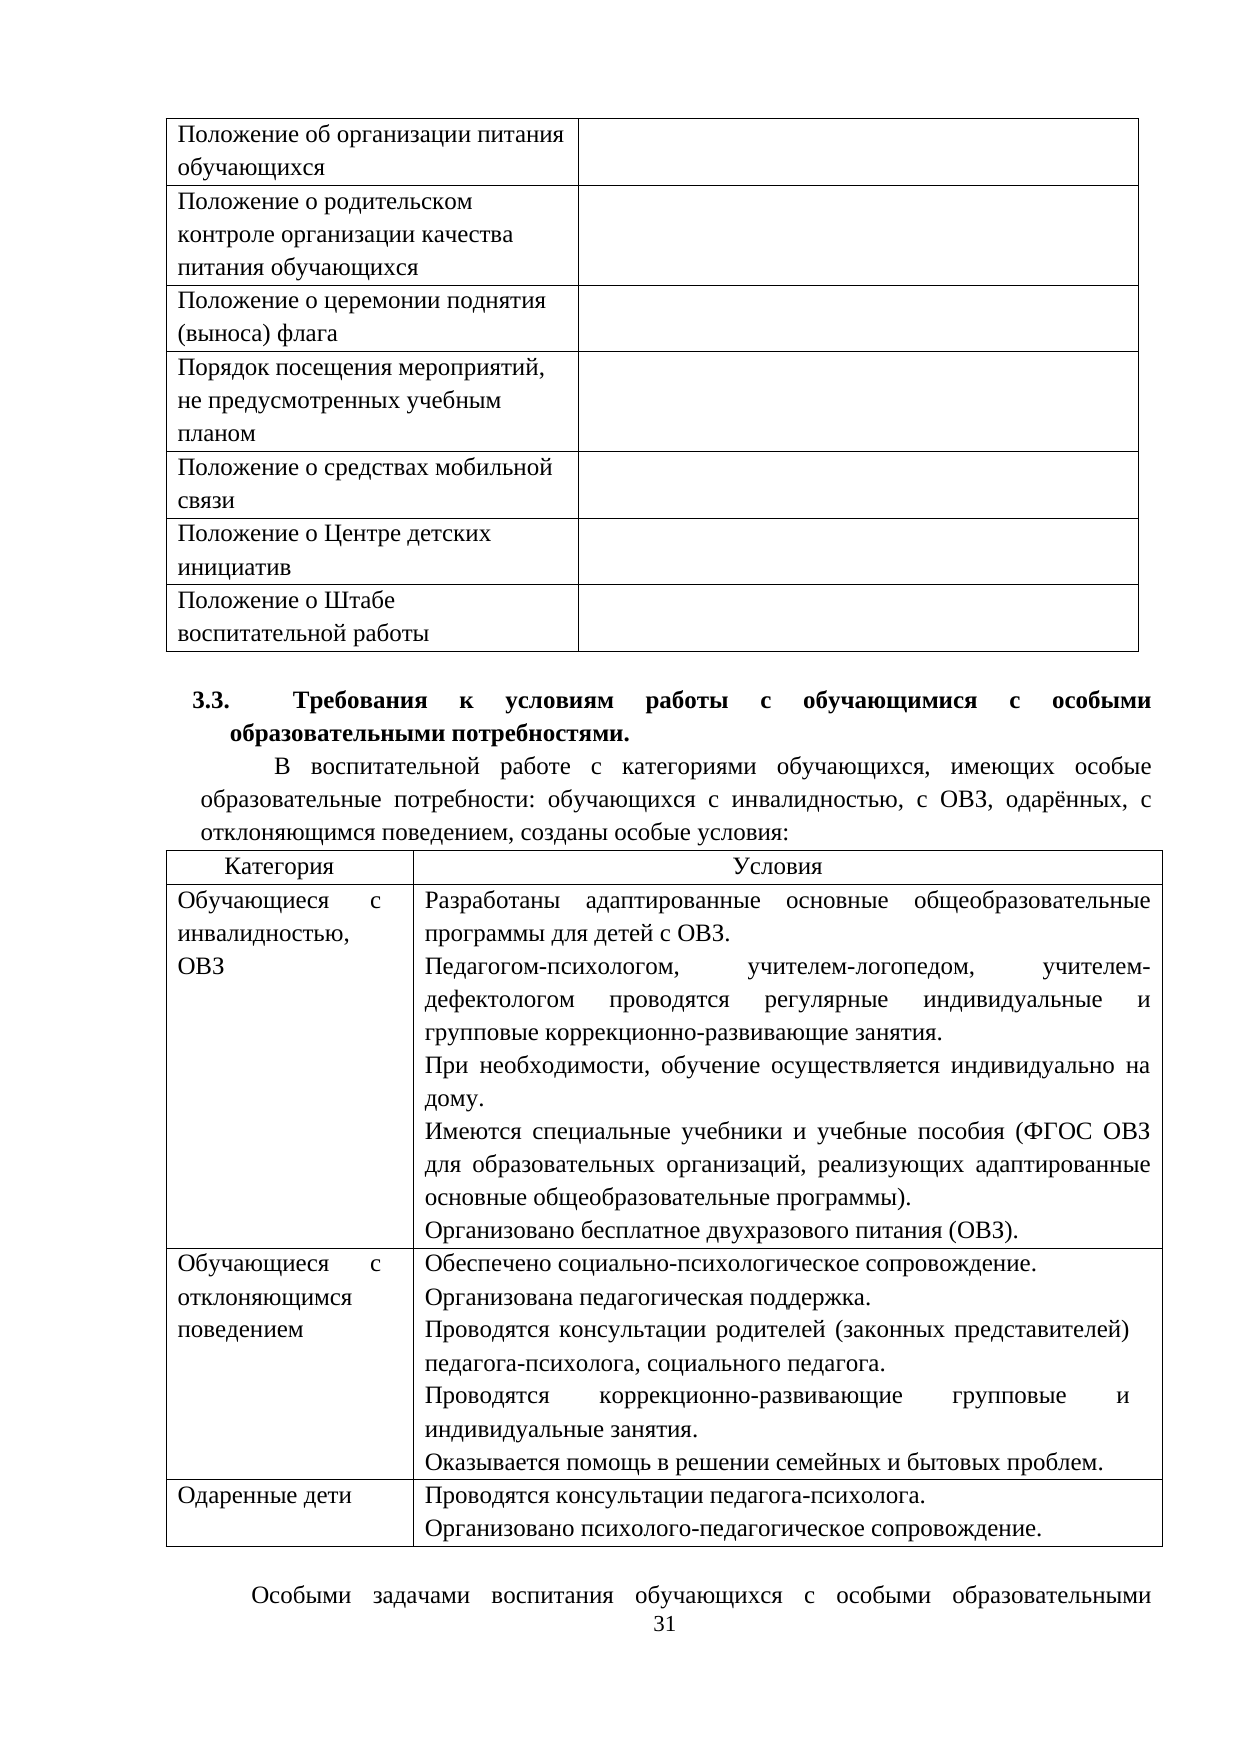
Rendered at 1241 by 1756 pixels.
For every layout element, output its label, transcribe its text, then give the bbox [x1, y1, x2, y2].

table_cell Одаренные дети [167, 1480, 413, 1546]
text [177, 1580, 1152, 1609]
table_cell [579, 585, 1138, 651]
table_cell [579, 452, 1138, 517]
table_cell [579, 186, 1138, 284]
text В воспитательной работе с категориями обучающихся, имеющих особые образовательные потребности: обучающихся с инвалидностью, с ОВЗ, одарённых, с отклоняющимся поведением, созданы особые условия: [200, 751, 1152, 846]
table_cell Обеспечено социально-психологическое сопровождение. Организована педагогическая поддержка. Проводятся консультации родителей (законных представителей) педагога-психолога, социального педагога. Проводятся коррекционно-развивающие групповые и индивидуальные занятия. Оказывается помощь в решении семейных и бытовых проблем. [414, 1249, 1162, 1479]
table_cell Положение о Штабе воспитательной работы [167, 585, 578, 651]
table_cell Разработаны адаптированные основные общеобразовательные программы для детей с ОВЗ. Педагогом-психологом, учителем-логопедом, учителем-дефектологом проводятся регулярные индивидуальные и групповые коррекционно-развивающие занятия. При необходимости, обучение осуществляется индивидуально на дому. Имеются специальные учебники и учебные пособия (ФГОС ОВЗ для образовательных организаций, реализующих адаптированные основные общеобразовательные программы). Организовано бесплатное двухразового питания (ОВЗ). [414, 885, 1162, 1247]
table_cell [579, 519, 1138, 584]
table_cell Положение об организации питания обучающихся [167, 119, 578, 185]
table_cell Проводятся консультации педагога-психолога. Организовано психолого-педагогическое сопровождение. [414, 1480, 1162, 1546]
table_cell Положение о Центре детских инициатив [167, 519, 578, 584]
table_cell [579, 286, 1138, 351]
table_cell Положение о родительском контроле организации качества питания обучающихся [167, 186, 578, 284]
table_cell Обучающиеся с инвалидностью, ОВЗ [167, 885, 413, 1247]
subtitle Требования к условиям работы с обучающимися с особыми образовательными потребностями. [192, 685, 1152, 747]
table_cell [579, 119, 1138, 185]
table_header Условия [414, 851, 1162, 884]
table_cell Обучающиеся с отклоняющимся поведением [167, 1249, 413, 1479]
table_cell Положение о средствах мобильной связи [167, 452, 578, 517]
table_cell [579, 352, 1138, 451]
table_cell Положение о церемонии поднятия (выноса) флага [167, 286, 578, 351]
table_cell Порядок посещения мероприятий, не предусмотренных учебным планом [167, 352, 578, 451]
table_header Категория [167, 851, 413, 884]
